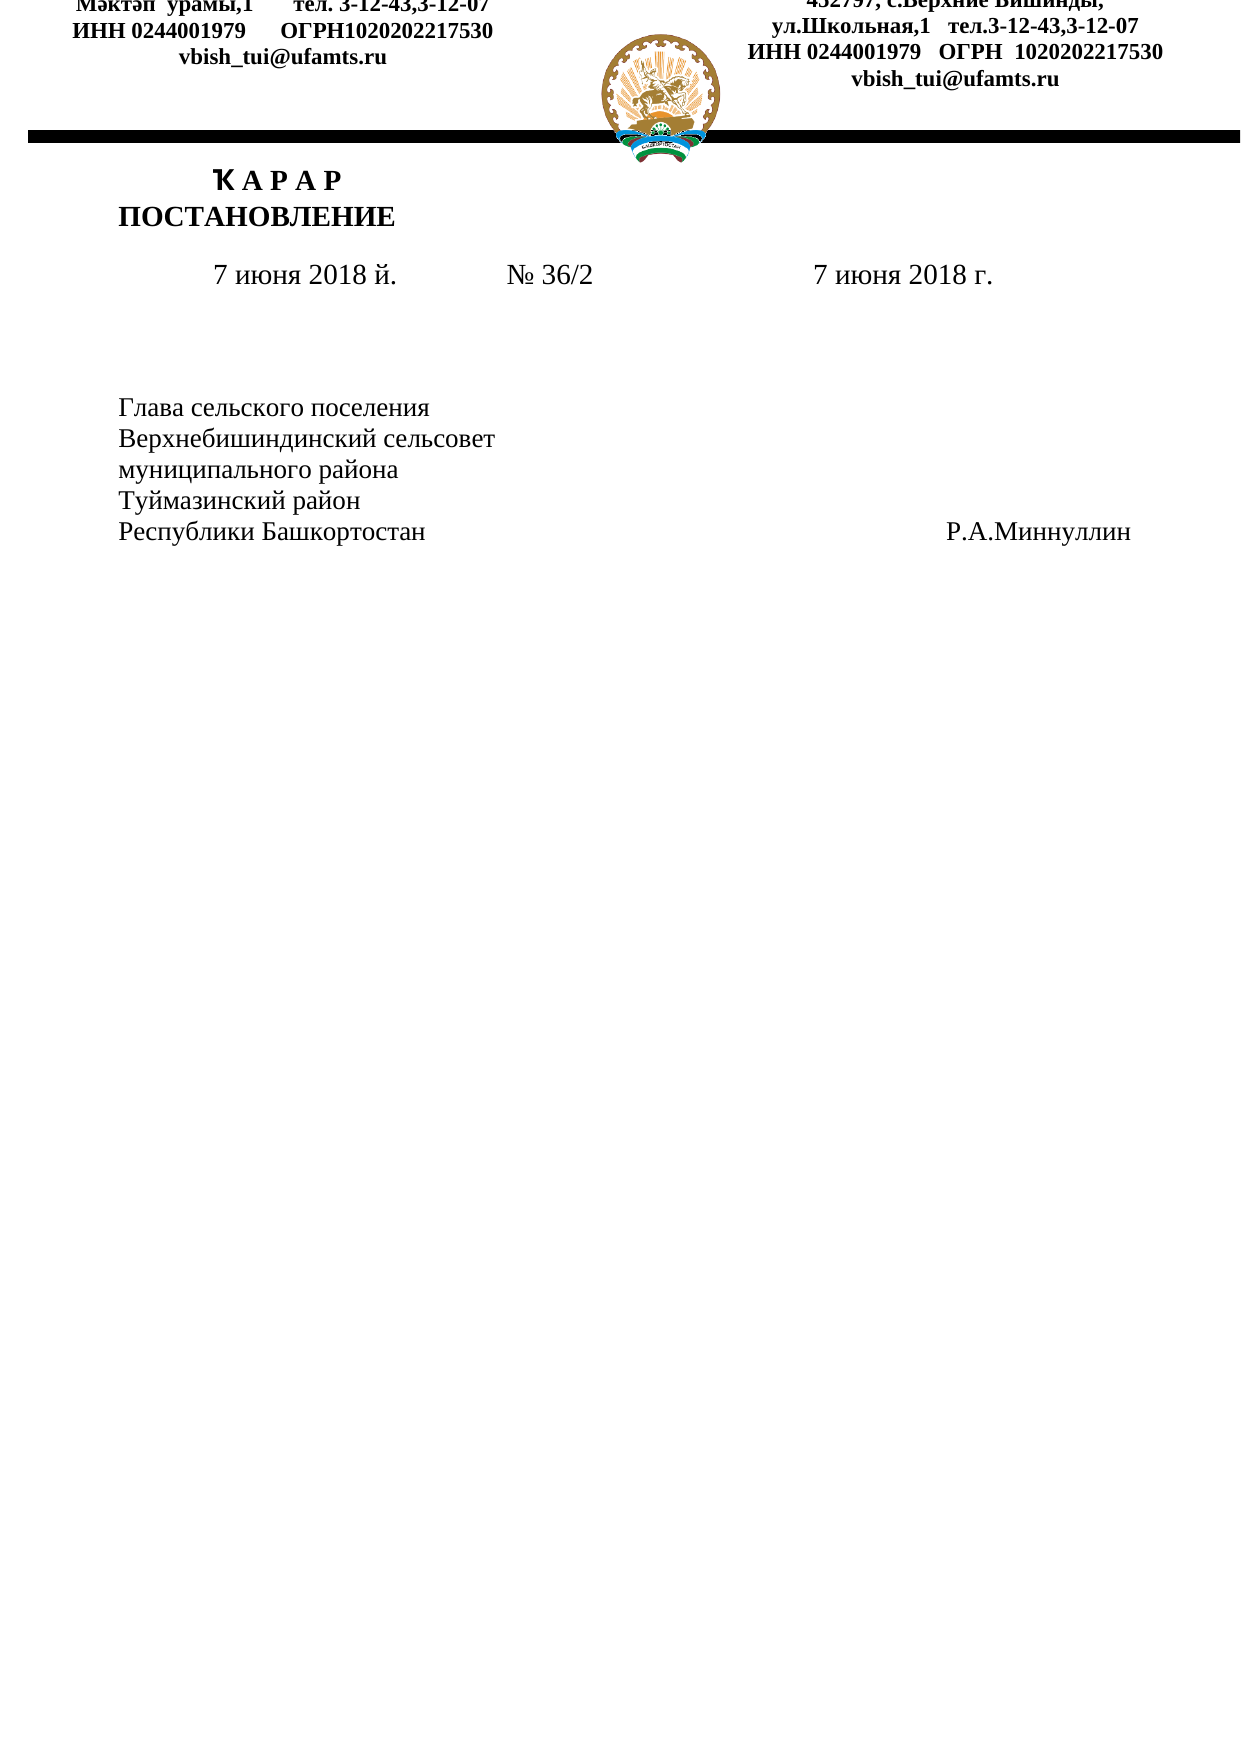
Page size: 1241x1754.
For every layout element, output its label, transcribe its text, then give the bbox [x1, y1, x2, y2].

picture [572, 9, 749, 187]
text Туймазинский район [118, 484, 1152, 516]
text Республики Башкортостан Р.А.Миннуллин [118, 516, 1152, 547]
text Верхнебишиндинский сельсовет [118, 422, 1152, 453]
text Ҡ А Р А Р ПОСТАНОВЛЕНИЕ [118, 159, 1152, 233]
text муниципального района [118, 453, 1152, 484]
text Глава сельского поселения [118, 391, 1152, 422]
text 7 июня 2018 й. № 36/2 7 июня 2018 г. [118, 257, 1152, 290]
